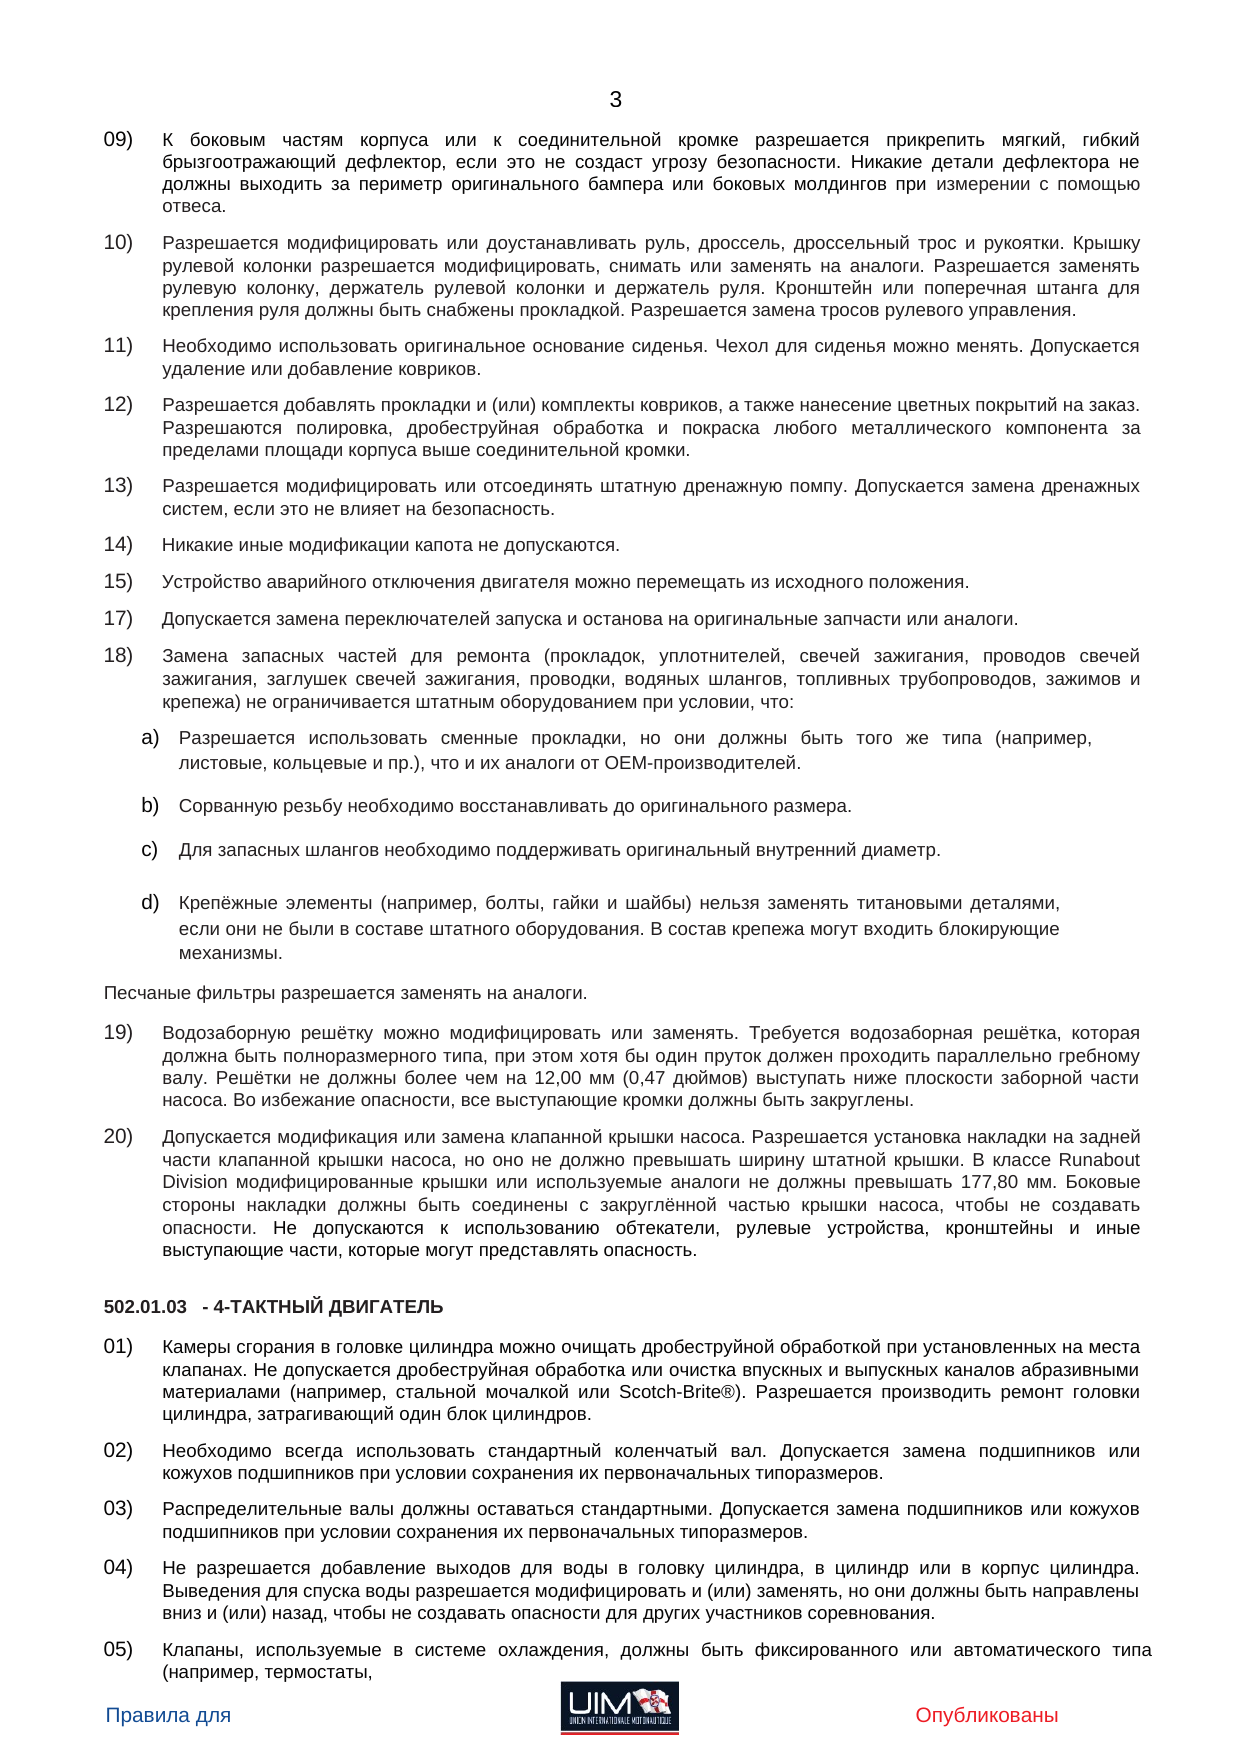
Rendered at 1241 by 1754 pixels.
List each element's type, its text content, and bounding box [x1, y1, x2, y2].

list Разрешается модифицировать или доустанавливать руль, дроссель, дроссельный трос и рукоятки. Крышку рулевой колонки разрешается модифицировать, снимать или заменять на аналоги. Разрешается заменять рулевую колонку, держатель рулевой колонки и держатель руля. Кронштейн или поперечная штанга для крепления руля должны быть снабжены прокладкой. Разрешается замена тросов рулевого управления. [103, 230, 1141, 320]
list К боковым частям корпуса или к соединительной кромке разрешается прикрепить мягкий, гибкий брызгоотражающий дефлектор, если это не создаст угрозу безопасности. Никакие детали дефлектора не должны выходить за периметр оригинального бампера или боковых молдингов при измерении с помощью отвеса. [103, 126, 1140, 217]
list Распределительные валы должны оставаться стандартными. Допускается замена подшипников или кожухов подшипников при условии сохранения их первоначальных типоразмеров. [103, 1496, 1141, 1542]
list Сорванную резьбу необходимо восстанавливать до оригинального размера. [141, 793, 1153, 817]
list Камеры сгорания в головке цилиндра можно очищать дробеструйной обработкой при установленных на места клапанах. Не допускается дробеструйная обработка или очистка впускных и выпускных каналов абразивными материалами (например, стальной мочалкой или Scotch-Brite®). Разрешается производить ремонт головки цилиндра, затрагивающий один блок цилиндров. [103, 1334, 1141, 1424]
list Не разрешается добавление выходов для воды в головку цилиндра, в цилиндр или в корпус цилиндра. Выведения для спуска воды разрешается модифицировать и (или) заменять, но они должны быть направлены вниз и (или) назад, чтобы не создавать опасности для других участников соревнования. [103, 1555, 1141, 1623]
list Крепёжные элементы (например, болты, гайки и шайбы) нельзя заменять титановыми деталями, если они не были в составе штатного оборудования. В состав крепежа могут входить блокирующие механизмы. [141, 890, 1061, 964]
list Разрешается использовать сменные прокладки, но они должны быть того же типа (например, листовые, кольцевые и пр.), что и их аналоги от ОЕМ-производителей. [141, 725, 1093, 774]
list Допускается замена переключателей запуска и останова на оригинальные запчасти или аналоги. [103, 606, 1153, 630]
list Разрешается добавлять прокладки и (или) комплекты ковриков, а также нанесение цветных покрытий на заказ. Разрешаются полировка, дробеструйная обработка и покраска любого металлического компонента за пределами площади корпуса выше соединительной кромки. [103, 392, 1141, 461]
list Необходимо использовать оригинальное основание сиденья. Чехол для сиденья можно менять. Допускается удаление или добавление ковриков. [103, 333, 1141, 379]
list Клапаны, используемые в системе охлаждения, должны быть фиксированного или автоматического типа (например, термостаты, [103, 1636, 1153, 1682]
subtitle - 4-ТАКТНЫЙ ДВИГАТЕЛЬ [103, 1296, 1153, 1318]
list Устройство аварийного отключения двигателя можно перемещать из исходного положения. [103, 569, 1153, 593]
picture [560, 1682, 679, 1735]
list Никакие иные модификации капота не допускаются. [103, 532, 1153, 556]
list Необходимо всегда использовать стандартный коленчатый вал. Допускается замена подшипников или кожухов подшипников при условии сохранения их первоначальных типоразмеров. [103, 1437, 1141, 1483]
text Песчаные фильтры разрешается заменять на аналоги. [103, 982, 1153, 1004]
list Допускается модификация или замена клапанной крышки насоса. Разрешается установка накладки на задней части клапанной крышки насоса, но оно не должно превышать ширину штатной крышки. В классе Runabout Division модифицированные крышки или используемые аналоги не должны превышать 177,80 мм. Боковые стороны накладки должны быть соединены с закруглённой частью крышки насоса, чтобы не создавать опасности. Не допускаются к использованию обтекатели, рулевые устройства, кронштейны и иные выступающие части, которые могут представлять опасность. [103, 1124, 1141, 1261]
list Водозаборную решётку можно модифицировать или заменять. Требуется водозаборная решётка, которая должна быть полноразмерного типа, при этом хотя бы один пруток должен проходить параллельно гребному валу. Решётки не должны более чем на 12,00 мм (0,47 дюймов) выступать ниже плоскости заборной части насоса. Во избежание опасности, все выступающие кромки должны быть закруглены. [103, 1020, 1141, 1111]
list Для запасных шлангов необходимо поддерживать оригинальный внутренний диаметр. [141, 837, 1153, 861]
list Замена запасных частей для ремонта (прокладок, уплотнителей, свечей зажигания, проводов свечей зажигания, заглушек свечей зажигания, проводки, водяных шлангов, топливных трубопроводов, зажимов и крепежа) не ограничивается штатным оборудованием при условии, что: [103, 643, 1141, 712]
list Разрешается модифицировать или отсоединять штатную дренажную помпу. Допускается замена дренажных систем, если это не влияет на безопасность. [103, 473, 1141, 519]
